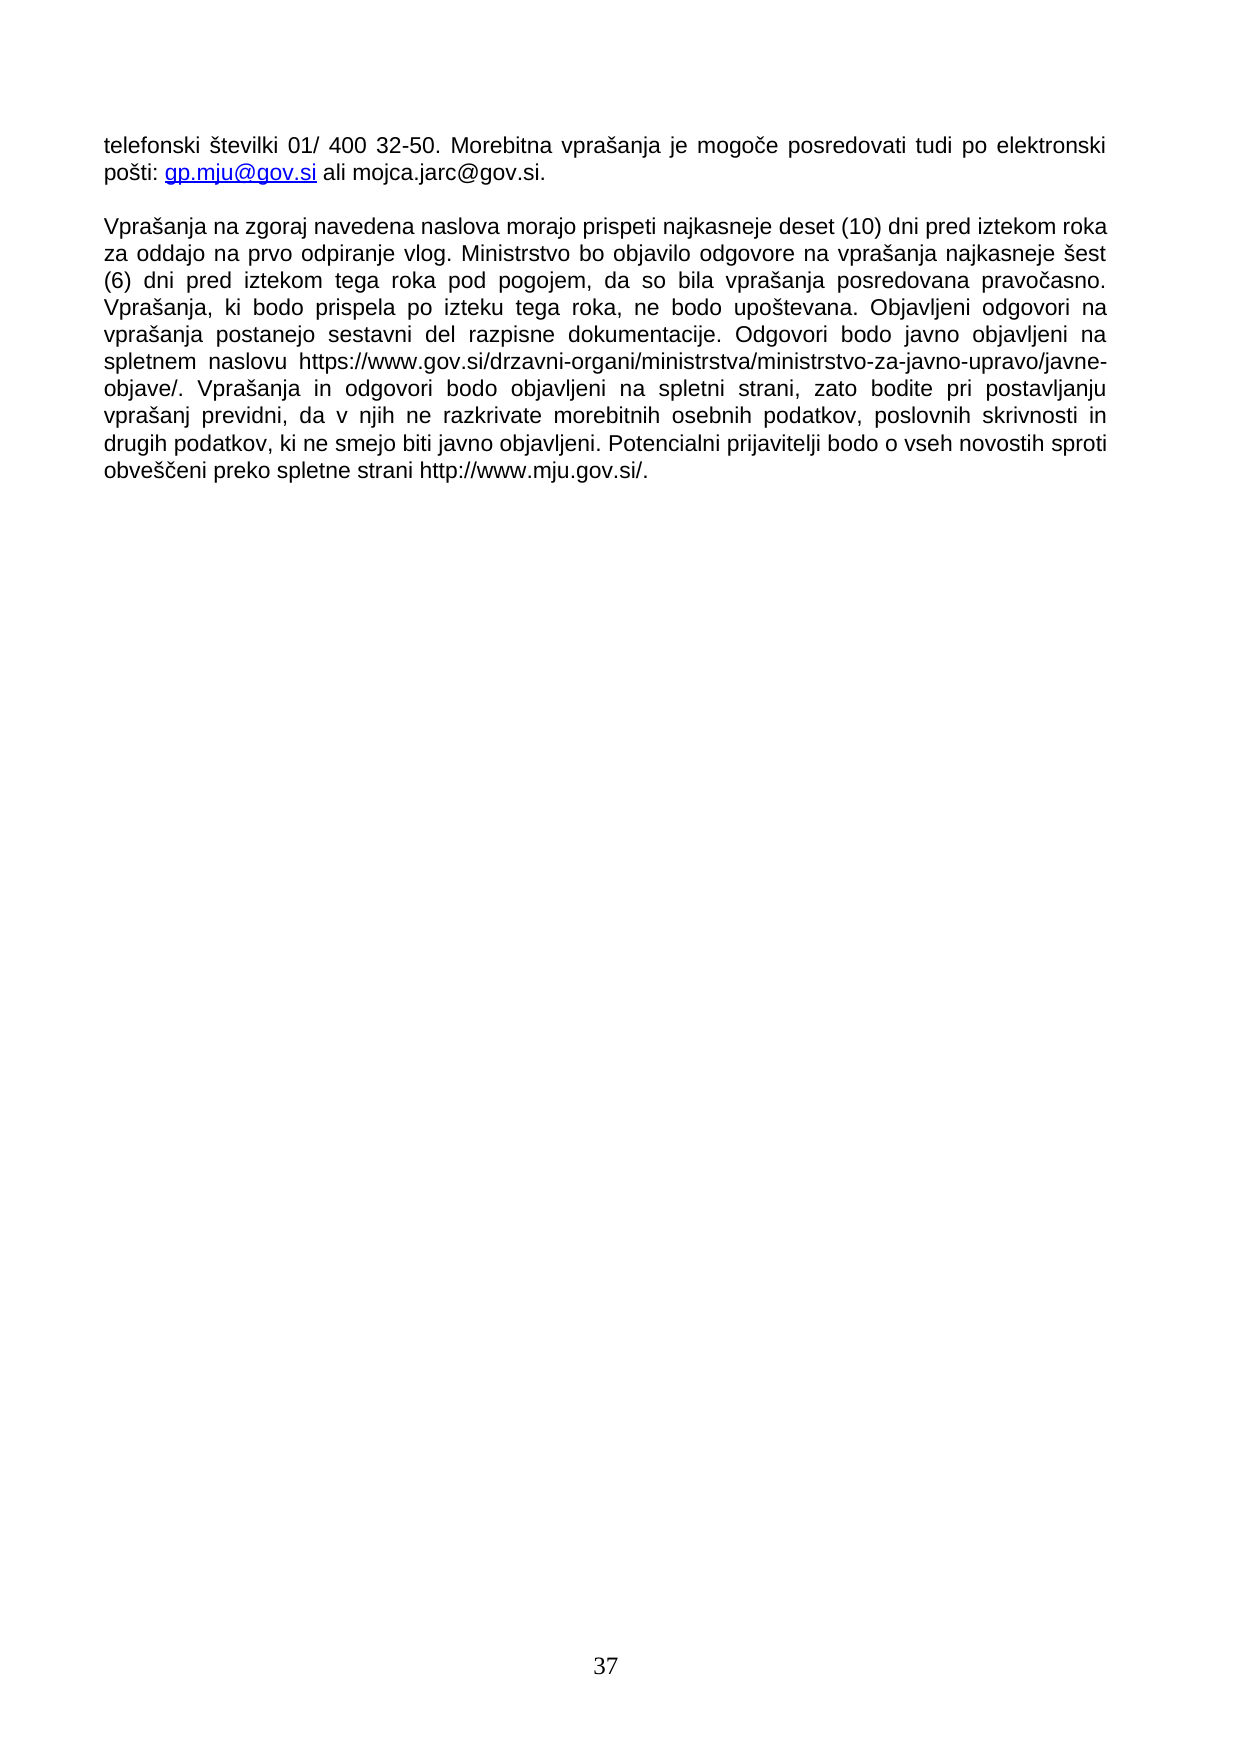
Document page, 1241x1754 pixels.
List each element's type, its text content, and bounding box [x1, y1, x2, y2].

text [103, 131, 1107, 186]
text Vprašanja na zgoraj navedena naslova morajo prispeti najkasneje deset (10) dni pred iztekom roka za oddajo na prvo odpiranje vlog. Ministrstvo bo objavilo odgovore na vprašanja najkasneje šest (6) dni pred iztekom tega roka pod pogojem, da so bila vprašanja posredovana pravočasno. Vprašanja, ki bodo prispela po izteku tega roka, ne bodo upoštevana. Objavljeni odgovori na vprašanja postanejo sestavni del razpisne dokumentacije. Odgovori bodo javno objavljeni na spletnem naslovu https://www.gov.si/drzavni-organi/ministrstva/ministrstvo-za-javno-upravo/javne-objave/. Vprašanja in odgovori bodo objavljeni na spletni strani, zato bodite pri postavljanju vprašanj previdni, da v njih ne razkrivate morebitnih osebnih podatkov, poslovnih skrivnosti in drugih podatkov, ki ne smejo biti javno objavljeni. Potencialni prijavitelji bodo o vseh novostih sproti obveščeni preko spletne strani http://www.mju.gov.si/. [103, 213, 1107, 483]
